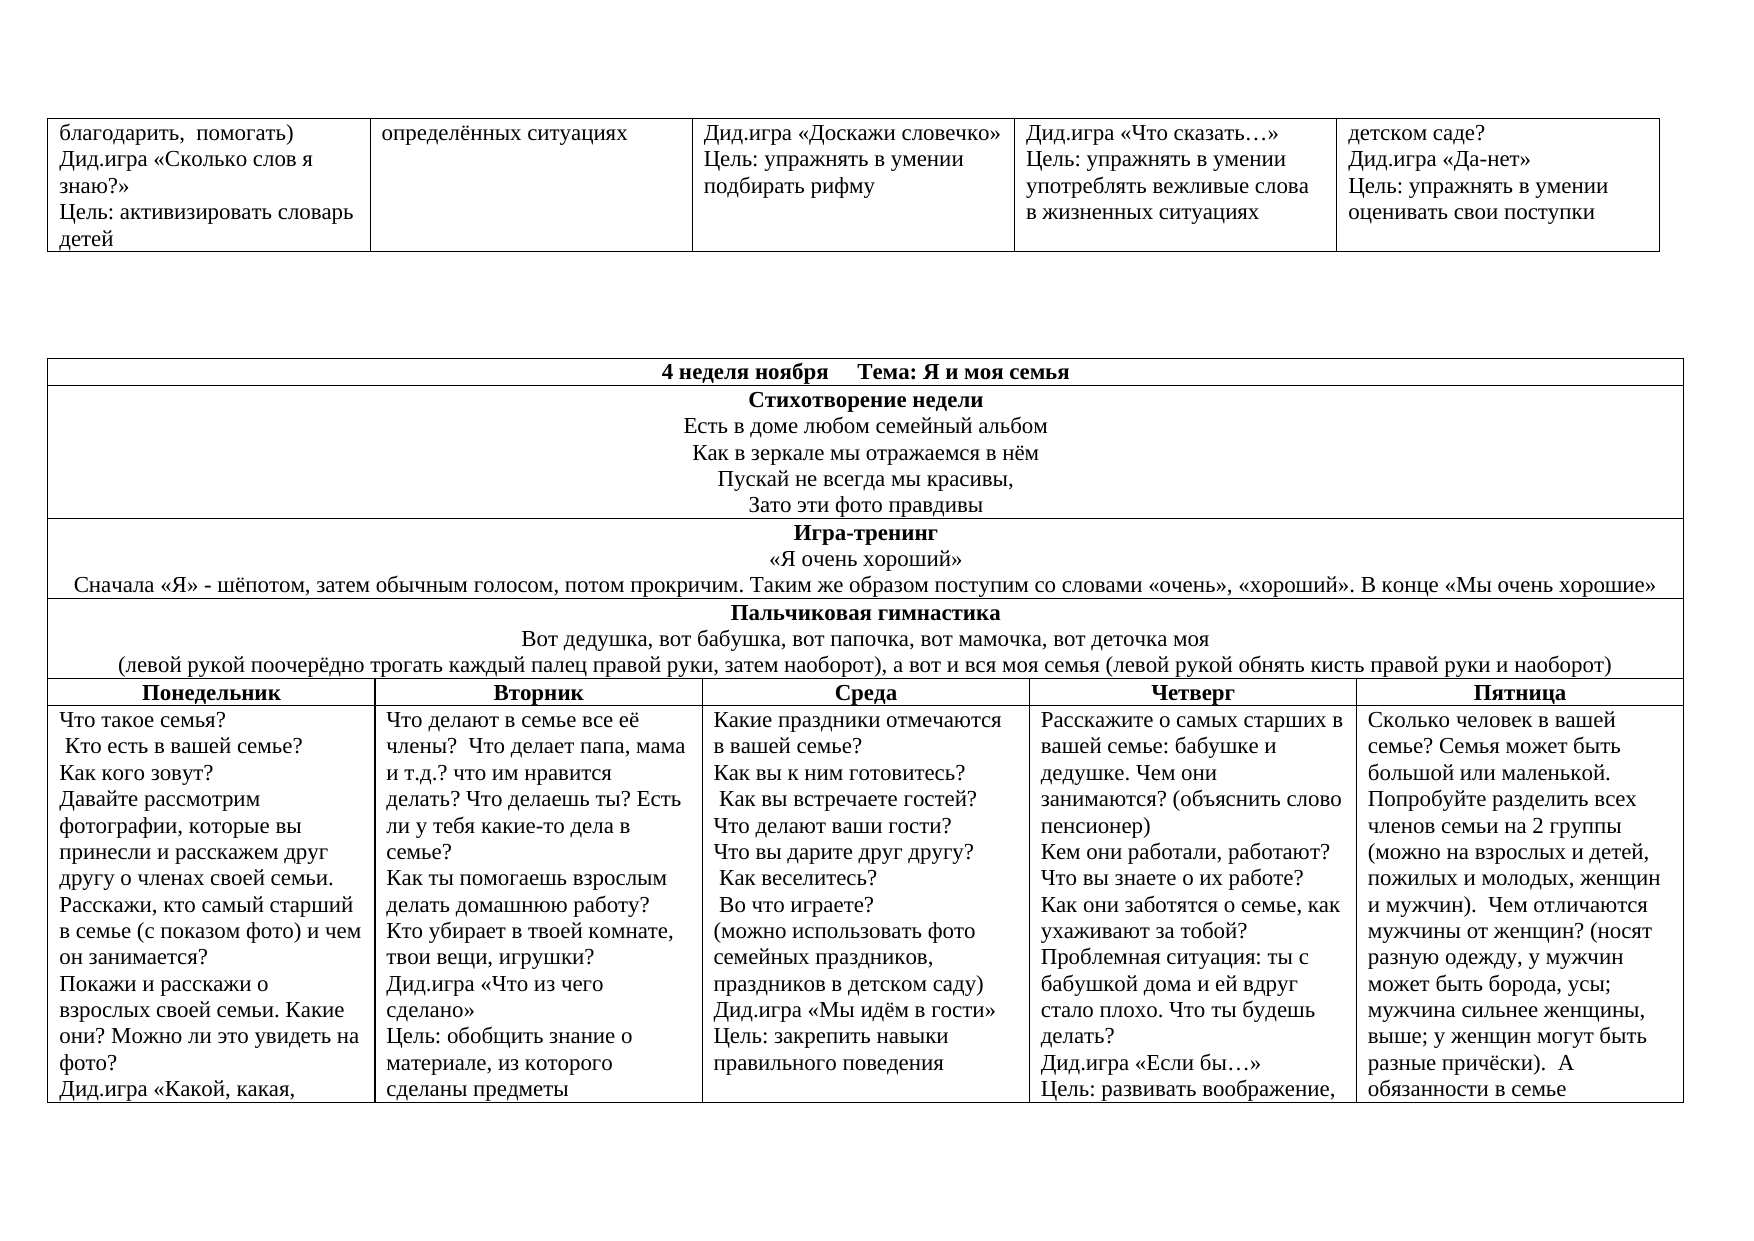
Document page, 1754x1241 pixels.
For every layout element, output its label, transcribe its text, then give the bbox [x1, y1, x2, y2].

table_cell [1357, 706, 1683, 1102]
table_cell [48, 706, 374, 1102]
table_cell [1337, 119, 1659, 251]
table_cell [693, 119, 1014, 251]
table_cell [371, 119, 692, 251]
table_cell Среда [703, 679, 1029, 705]
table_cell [48, 119, 370, 251]
table_cell Понедельник [48, 679, 374, 705]
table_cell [1015, 119, 1336, 251]
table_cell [376, 706, 702, 1102]
table_cell Четверг [1030, 679, 1356, 705]
table_cell Пальчиковая гимнастика Вот дедушка, вот бабушка, вот папочка, вот мамочка, вот деточка моя (левой рукой поочерёдно трогать каждый палец правой руки, затем наоборот), а вот и вся моя семья (левой рукой обнять кисть правой руки и наоборот) [48, 599, 1683, 678]
table_cell Вторник [376, 679, 702, 705]
table_header 4 неделя ноября Тема: Я и моя семья [48, 359, 1683, 385]
table_cell Игра-тренинг «Я очень хороший» Сначала «Я» - шёпотом, затем обычным голосом, потом прокричим. Таким же образом поступим со словами «очень», «хороший». В конце «Мы очень хорошие» покачивать в ритме стихотворени. 2 строчка: охватить левой [48, 519, 1683, 598]
table_cell Пятница [1357, 679, 1683, 705]
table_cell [1030, 706, 1356, 1102]
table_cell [703, 706, 1029, 1102]
table_cell Стихотворение недели Есть в доме любом семейный альбом Как в зеркале мы отражаемся в нём Пускай не всегда мы красивы, Зато эти фото правдивы [48, 386, 1683, 518]
